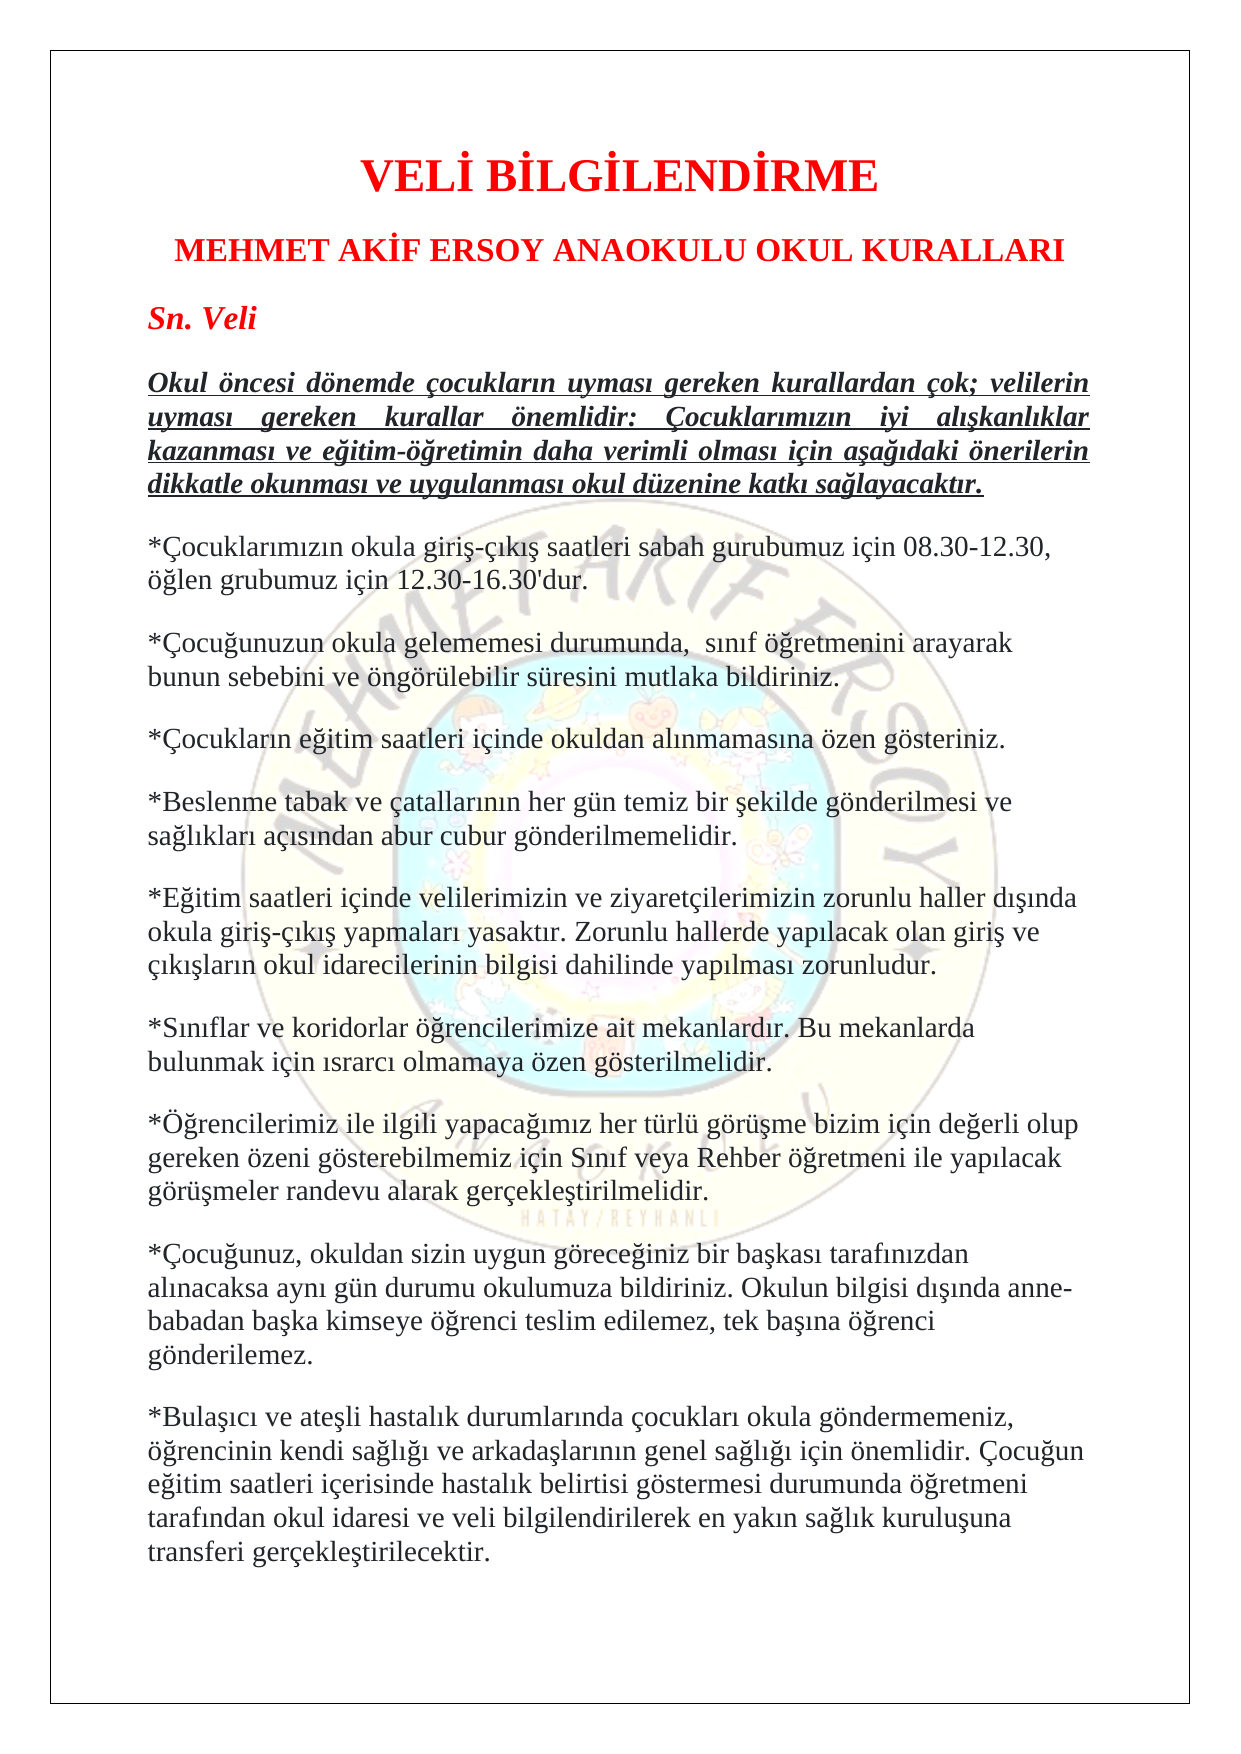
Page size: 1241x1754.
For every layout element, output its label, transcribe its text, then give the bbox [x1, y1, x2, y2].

text MEHMET AKİF ERSOY ANAOKULU OKUL KURALLARI [147, 231, 1093, 269]
text *Eğitim saatleri içinde velilerimizin ve ziyaretçilerimizin zorunlu haller dışında okula giriş-çıkış yapmaları yasaktır. Zorunlu hallerde yapılacak olan giriş ve çıkışların okul idarecilerinin bilgisi dahilinde yapılması zorunludur. [147, 880, 1093, 981]
text *Öğrencilerimiz ile ilgili yapacağımız her türlü görüşme bizim için değerli olup gereken özeni gösterebilmemiz için Sınıf veya Rehber öğretmeni ile yapılacak görüşmeler randevu alarak gerçekleştirilmelidir. [147, 1106, 1093, 1207]
text *Çocuklarımızın okula giriş-çıkış saatleri sabah gurubumuz için 08.30-12.30, öğlen grubumuz için 12.30-16.30'dur. [147, 529, 1093, 596]
text *Çocuğunuzun okula gelememesi durumunda, sınıf öğretmenini arayarak bunun sebebini ve öngörülebilir süresini mutlaka bildiriniz. [147, 625, 1093, 692]
text *Çocuğunuz, okuldan sizin uygun göreceğiniz bir başkası tarafınızdan alınacaksa aynı gün durumu okulumuza bildiriniz. Okulun bilgisi dışında anne-babadan başka kimseye öğrenci teslim edilemez, tek başına öğrenci gönderilemez. [147, 1236, 1093, 1370]
text *Sınıflar ve koridorlar öğrencilerimize ait mekanlardır. Bu mekanlarda bulunmak için ısrarcı olmamaya özen gösterilmelidir. [147, 1010, 1093, 1077]
text Sn. Veli [147, 298, 1093, 336]
text *Çocukların eğitim saatleri içinde okuldan alınmamasına özen gösteriniz. [147, 721, 1093, 755]
text *Beslenme tabak ve çatallarının her gün temiz bir şekilde gönderilmesi ve sağlıkları açısından abur cubur gönderilmemelidir. [147, 784, 1093, 851]
text Okul öncesi dönemde çocukların uyması gereken kurallardan çok; velilerin uyması gereken kurallar önemlidir: Çocuklarımızın iyi alışkanlıklar kazanması ve eğitim-öğretimin daha verimli olması için aşağıdaki önerilerin dikkatle okunması ve uygulanması okul düzenine katkı sağlayacaktır. [147, 366, 1093, 500]
text *Bulaşıcı ve ateşli hastalık durumlarında çocukları okula göndermemeniz, öğrencinin kendi sağlığı ve arkadaşlarının genel sağlığı için önemlidir. Çocuğun eğitim saatleri içerisinde hastalık belirtisi göstermesi durumunda öğretmeni tarafından okul idaresi ve veli bilgilendirilerek en yakın sağlık kuruluşuna transferi gerçekleştirilecektir. [147, 1399, 1093, 1567]
text VELİ BİLGİLENDİRME [147, 148, 1093, 201]
